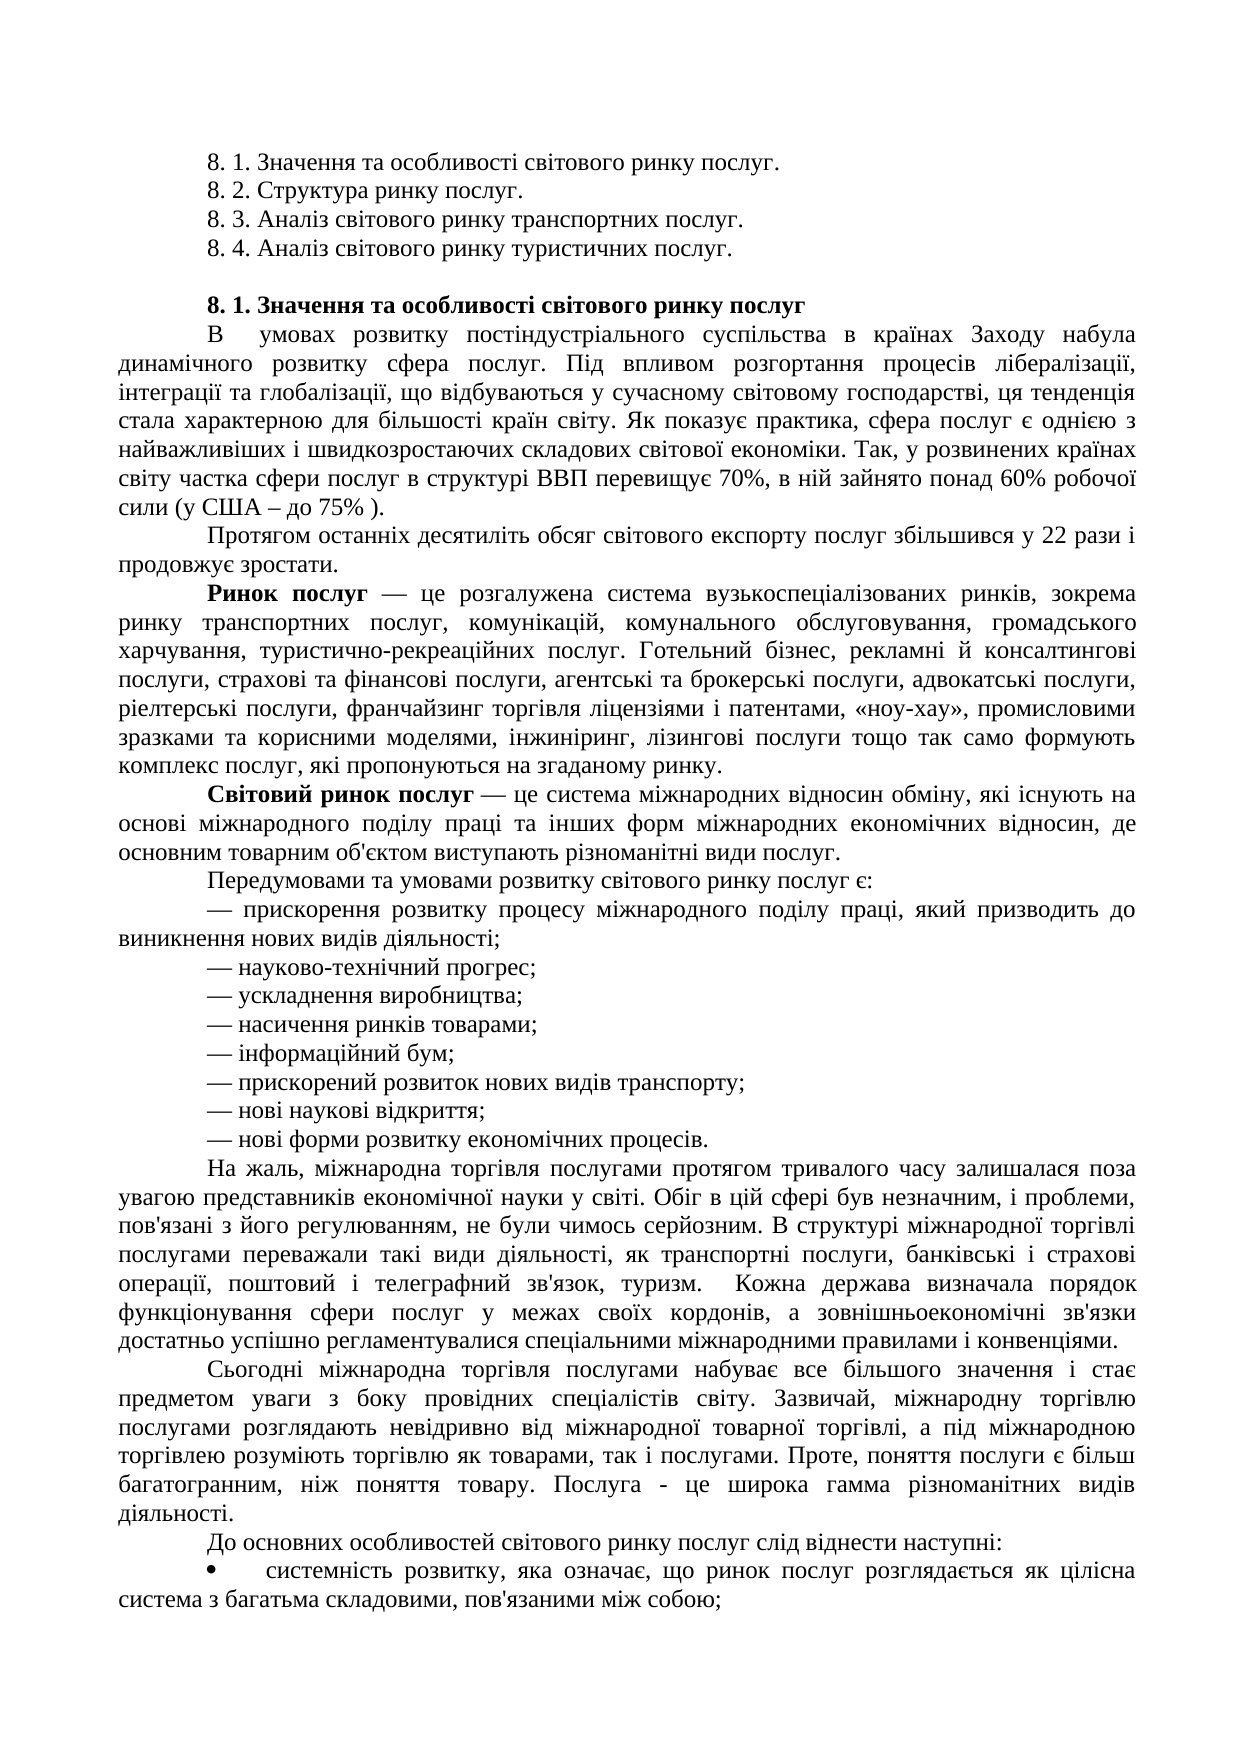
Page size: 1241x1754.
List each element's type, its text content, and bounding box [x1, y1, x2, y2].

text — нові форми розвитку економічних процесів. [118, 1124, 1137, 1153]
text Сьогодні міжнародна торгівля послугами набуває все більшого значення і стає предметом уваги з боку провідних спеціалістів світу. Зазвичай, міжнародну торгівлю послугами розглядають невідривно від міжнародної товарної торгівлі, а під міжнародною торгівлею розуміють торгівлю як товарами, так і послугами. Проте, поняття послуги є більш багатогранним, ніж поняття товару. Послуга - це широка гамма різноманітних видів діяльності. [118, 1354, 1137, 1527]
text — нові наукові відкриття; [118, 1096, 1137, 1124]
text — прискорений розвиток нових видів транспорту; [118, 1067, 1137, 1096]
text Ринок послуг — це розгалужена система вузькоспеціалізованих ринків, зокрема ринку транспортних послуг, комунікацій, комунального обслуговування, громадського харчування, туристично-рекреаційних послуг. Готельний бізнес, рекламні й консалтингові послуги, страхові та фінансові послуги, агентські та брокерські послуги, адвокатські послуги, ріелтерські послуги, франчайзинг торгівля ліцензіями і патентами, «ноу-хау», промисловими зразками та корисними моделями, інжиніринг, лізингові послуги тощо так само формують комплекс послуг, які пропонуються на згаданому ринку. [118, 578, 1137, 779]
text — прискорення розвитку процесу міжнародного поділу праці, який призводить до виникнення нових видів діяльності; [118, 894, 1137, 952]
text Передумовами та умовами розвитку світового ринку послуг є: [118, 866, 1137, 894]
text — насичення ринків товарами; [118, 1009, 1137, 1038]
list 8. 2. Структура ринку послуг. [118, 176, 1137, 204]
text 8. 1. Значення та особливості світового ринку послуг [118, 291, 1137, 319]
text Світовий ринок послуг — це система міжнародних відносин обміну, які існують на основі міжнародного поділу праці та інших форм міжнародних економічних відносин, де основним товарним об'єктом виступають різноманітні види послуг. [118, 779, 1137, 866]
text На жаль, міжнародна торгівля послугами протягом тривалого часу залишалася поза увагою представників економічної науки у світі. Обіг в цій сфері був незначним, і проблеми, пов'язані з його регулюванням, не були чимось серйозним. В структурі міжнародної торгівлі послугами переважали такі види діяльності, як транспортні послуги, банківські і страхові операції, поштовий і телеграфний зв'язок, туризм. Кожна держава визначала порядок функціонування сфери послуг у межах своїх кордонів, а зовнішньоекономічні зв'язки достатньо успішно регламентувалися спеціальними міжнародними правилами і конвенціями. [118, 1153, 1137, 1354]
text — науково-технічний прогрес; [118, 952, 1137, 981]
text — ускладнення виробництва; [118, 981, 1137, 1009]
text Протягом останніх десятиліть обсяг світового експорту послуг збільшився у 22 рази і продовжує зростати. [118, 521, 1137, 578]
text До основних особливостей світового ринку послуг слід віднести наступні: [118, 1527, 1137, 1556]
list 8. 3. Аналіз світового ринку транспортних послуг. [118, 204, 1137, 233]
list 8. 4. Аналіз світового ринку туристичних послуг. [118, 233, 1137, 262]
text — інформаційний бум; [118, 1038, 1137, 1067]
list системність розвитку, яка означає, що ринок послуг розглядається як цілісна система з багатьма складовими, пов'язаними між собою; [118, 1556, 1137, 1613]
text В умовах розвитку постіндустріального суспільства в країнах Заходу набула динамічного розвитку сфера послуг. Під впливом розгортання процесів лібералізації, інтеграції та глобалізації, що відбуваються у сучасному світовому господарстві, ця тенденція стала характерною для більшості країн світу. Як показує практика, сфера послуг є однією з найважливіших і швидкозростаючих складових світової економіки. Так, у розвинених країнах світу частка сфери послуг в структурі ВВП перевищує 70%, в ній зайнято понад 60% робочої сили (у США – до 75% ). [118, 319, 1137, 521]
list 8. 1. Значення та особливості світового ринку послуг. [118, 147, 1137, 176]
